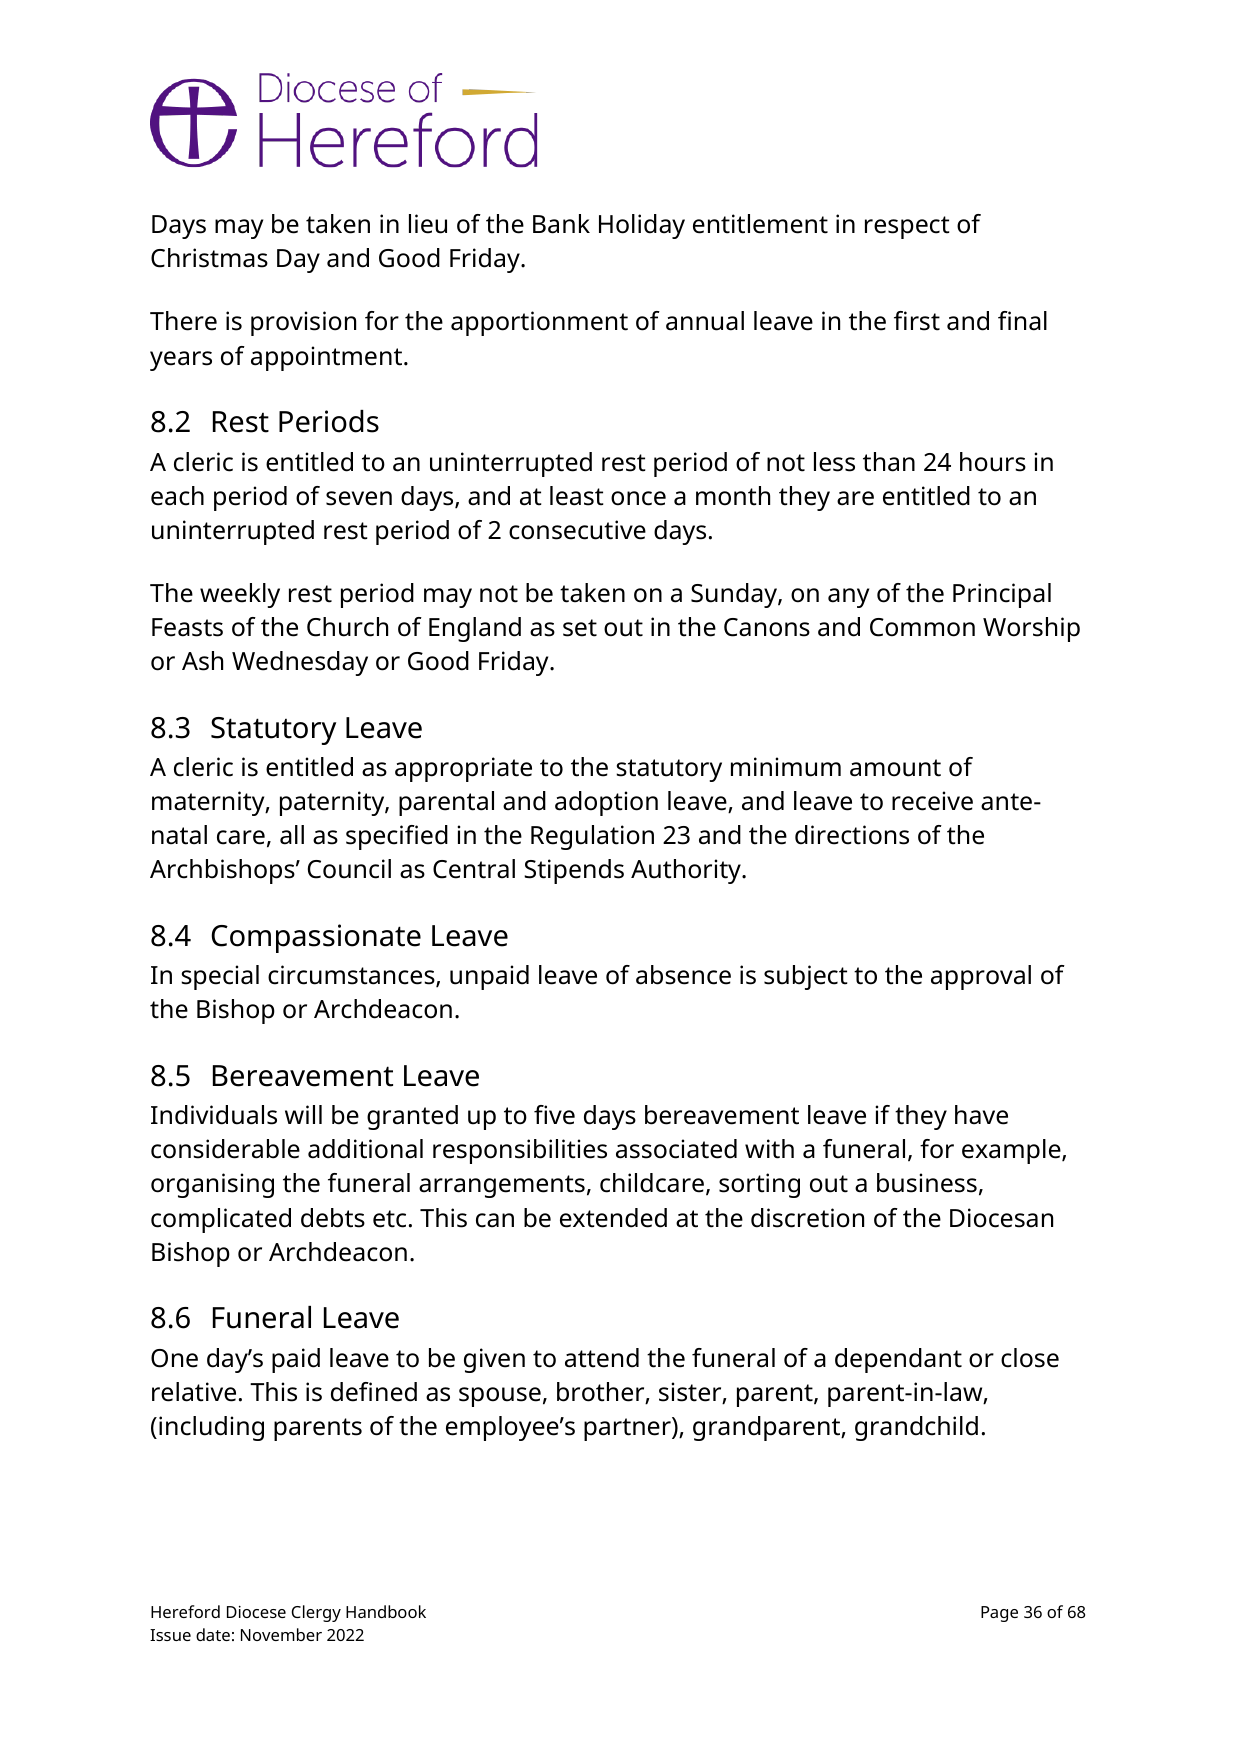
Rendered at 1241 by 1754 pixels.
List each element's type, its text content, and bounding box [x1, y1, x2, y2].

text In special circumstances, unpaid leave of absence is subject to the approval of the Bishop or Archdeacon. [150, 958, 1090, 1026]
text A cleric is entitled as appropriate to the statutory minimum amount of maternity, paternity, parental and adoption leave, and leave to receive ante-natal care, all as specified in the Regulation 23 and the directions of the Archbishops’ Council as Central Stipends Authority. [150, 750, 1090, 886]
text A cleric is entitled to an uninterrupted rest period of not less than 24 hours in each period of seven days, and at least once a month they are entitled to an uninterrupted rest period of 2 consecutive days. [150, 444, 1090, 546]
subtitle Statutory Leave [150, 707, 1090, 747]
text One day’s paid leave to be given to attend the funeral of a dependant or close relative. This is defined as spouse, brother, sister, parent, parent-in-law, (including parents of the employee’s partner), grandparent, grandchild. [150, 1340, 1090, 1442]
subtitle Rest Periods [150, 401, 1090, 441]
text Days may be taken in lieu of the Bank Holiday entitlement in respect of Christmas Day and Good Friday. [150, 207, 1090, 275]
subtitle Bereavement Leave [150, 1055, 1090, 1095]
picture [150, 73, 538, 168]
subtitle Funeral Leave [150, 1297, 1090, 1337]
text There is provision for the apportionment of annual leave in the first and final years of appointment. [150, 304, 1090, 372]
text Individuals will be granted up to five days bereavement leave if they have considerable additional responsibilities associated with a funeral, for example, organising the funeral arrangements, childcare, sorting out a business, complicated debts etc. This can be extended at the discretion of the Diocesan Bishop or Archdeacon. [150, 1098, 1090, 1268]
text The weekly rest period may not be taken on a Sunday, on any of the Principal Feasts of the Church of England as set out in the Canons and Common Worship or Ash Wednesday or Good Friday. [150, 576, 1090, 678]
subtitle Compassionate Leave [150, 915, 1090, 955]
